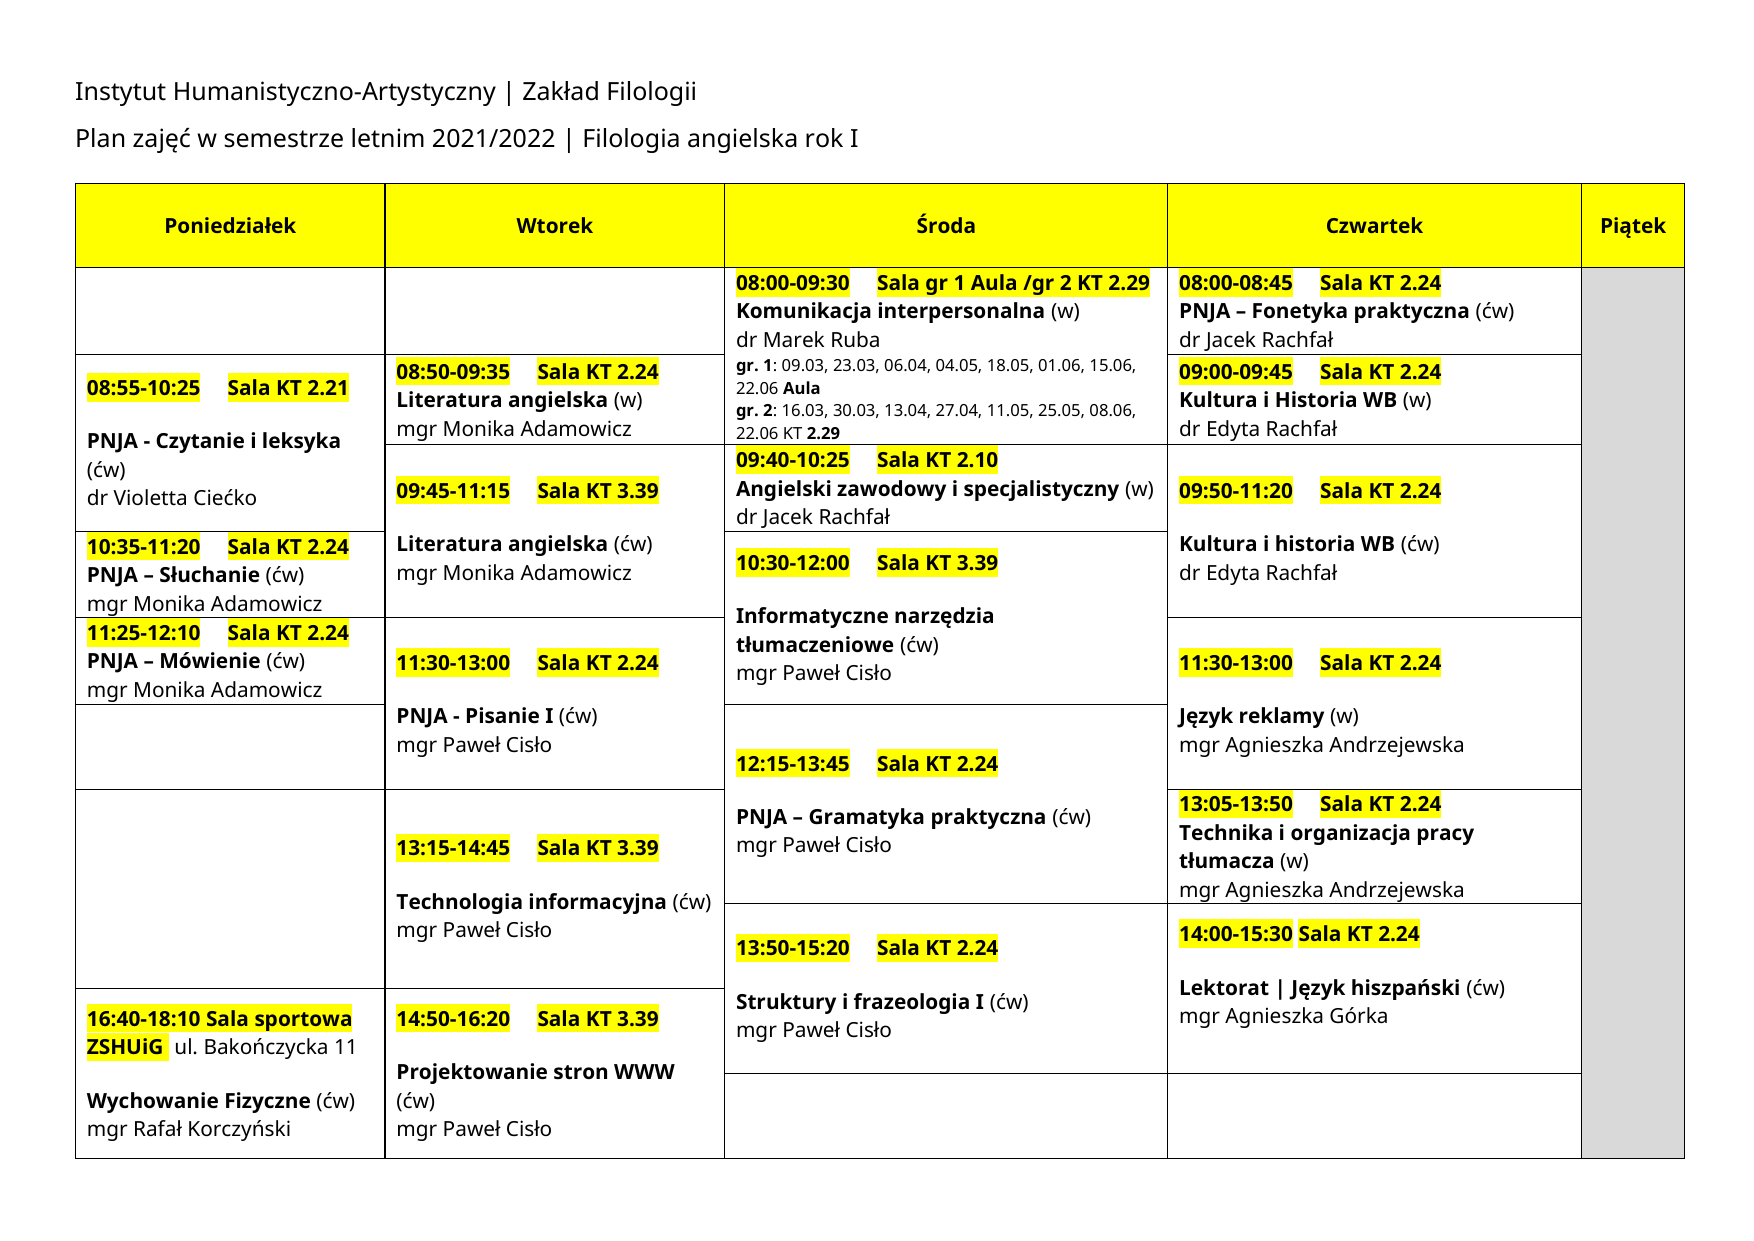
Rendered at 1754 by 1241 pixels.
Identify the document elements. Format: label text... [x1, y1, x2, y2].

table_cell 08:00-09:30 Sala gr 1 Aula /gr 2 KT 2.29 Komunikacja interpersonalna (w) dr Marek Ruba gr. 1: 09.03, 23.03, 06.04, 04.05, 18.05, 01.06, 15.06, 22.06 Aula gr. 2: 16.03, 30.03, 13.04, 27.04, 11.05, 25.05, 08.06, 22.06 KT 2.29 [725, 268, 1167, 444]
table_cell [386, 268, 724, 353]
table_cell 08:00-08:45 Sala KT 2.24 PNJA – Fonetyka praktyczna (ćw) dr Jacek Rachfał [1168, 268, 1581, 353]
table_cell [76, 790, 384, 988]
table_cell 11:25-12:10 Sala KT 2.24 PNJA – Mówienie (ćw) mgr Monika Adamowicz [76, 618, 384, 703]
table_cell 09:45-11:15 Sala KT 3.39 Literatura angielska (ćw) mgr Monika Adamowicz [386, 445, 724, 617]
table_cell [76, 268, 384, 353]
table_cell [1582, 268, 1684, 1158]
table_header Poniedziałek [76, 184, 384, 267]
table_cell [725, 1074, 1167, 1158]
table_header Czwartek [1168, 184, 1581, 267]
table_cell 11:30-13:00 Sala KT 2.24 Język reklamy (w) mgr Agnieszka Andrzejewska [1168, 618, 1581, 788]
table_cell 10:30-12:00 Sala KT 3.39 Informatyczne narzędzia tłumaczeniowe (ćw) mgr Paweł Cisło [725, 532, 1167, 703]
table_header Wtorek [386, 184, 724, 267]
table_cell 08:50-09:35 Sala KT 2.24 Literatura angielska (w) mgr Monika Adamowicz [386, 355, 724, 444]
table_cell 09:50-11:20 Sala KT 2.24 Kultura i historia WB (ćw) dr Edyta Rachfał [1168, 445, 1581, 617]
table_cell 08:55-10:25 Sala KT 2.21 PNJA - Czytanie i leksyka (ćw) dr Violetta Ciećko [76, 355, 384, 531]
table_cell 10:35-11:20 Sala KT 2.24 PNJA – Słuchanie (ćw) mgr Monika Adamowicz [76, 532, 384, 617]
table_cell [76, 705, 384, 788]
table_cell 14:00-15:30 Sala KT 2.24 Lektorat | Język hiszpański (ćw) mgr Agnieszka Górka [1168, 904, 1581, 1073]
table_cell 12:15-13:45 Sala KT 2.24 PNJA – Gramatyka praktyczna (ćw) mgr Paweł Cisło [725, 705, 1167, 903]
table_cell 13:50-15:20 Sala KT 2.24 Struktury i frazeologia I (ćw) mgr Paweł Cisło [725, 904, 1167, 1073]
table_cell 16:40-18:10 Sala sportowa ZSHUiG ul. Bakończycka 11 Wychowanie Fizyczne (ćw) mgr Rafał Korczyński [76, 989, 384, 1158]
table_cell 11:30-13:00 Sala KT 2.24 PNJA - Pisanie I (ćw) mgr Paweł Cisło [386, 618, 724, 788]
table_cell 13:05-13:50 Sala KT 2.24 Technika i organizacja pracy tłumacza (w) mgr Agnieszka Andrzejewska [1168, 790, 1581, 903]
table_cell 13:15-14:45 Sala KT 3.39 Technologia informacyjna (ćw) mgr Paweł Cisło [386, 790, 724, 988]
table_cell [1168, 1074, 1581, 1158]
table_cell 09:00-09:45 Sala KT 2.24 Kultura i Historia WB (w) dr Edyta Rachfał [1168, 355, 1581, 444]
table_header Piątek [1582, 184, 1684, 267]
table_header Środa [725, 184, 1167, 267]
table_cell 14:50-16:20 Sala KT 3.39 Projektowanie stron WWW (ćw) mgr Paweł Cisło [386, 989, 724, 1158]
table_cell 09:40-10:25 Sala KT 2.10 Angielski zawodowy i specjalistyczny (w) dr Jacek Rachfał [725, 445, 1167, 531]
